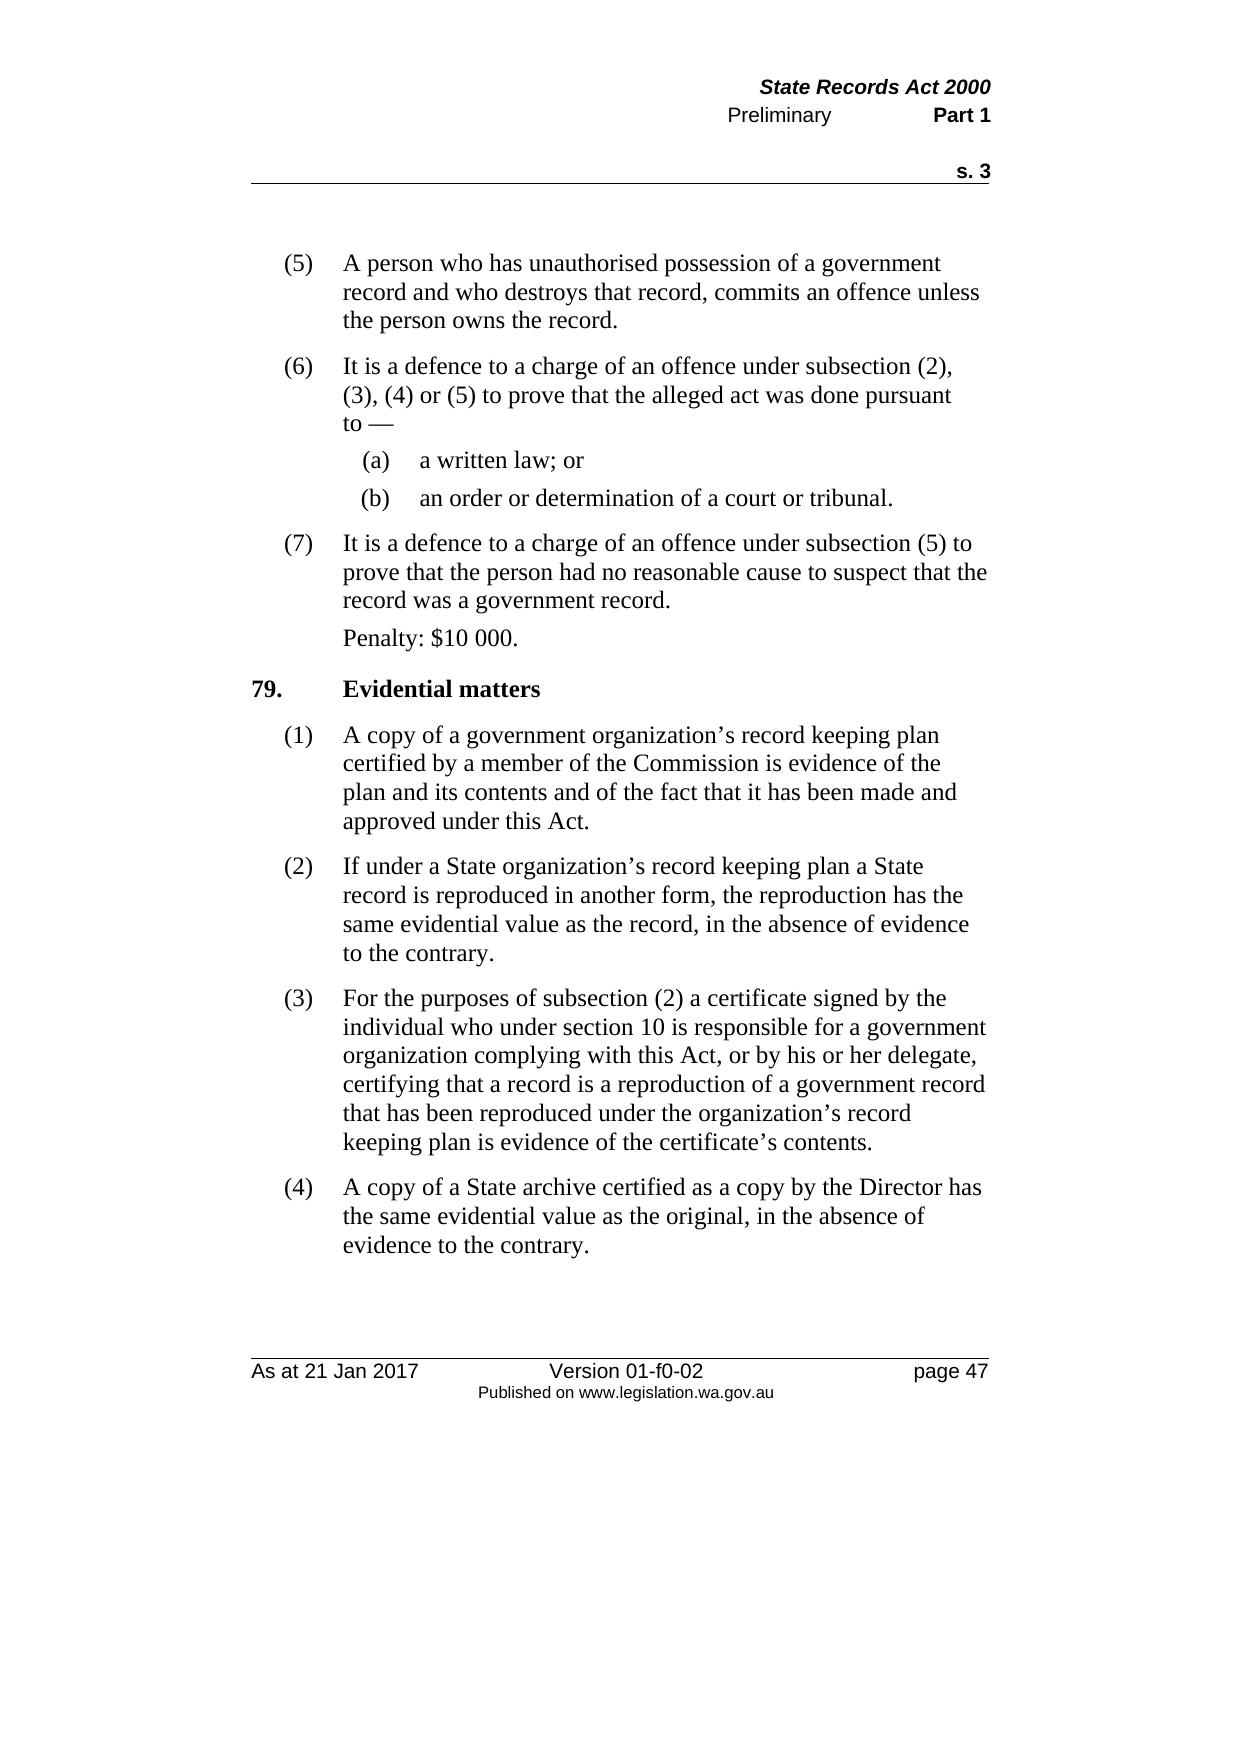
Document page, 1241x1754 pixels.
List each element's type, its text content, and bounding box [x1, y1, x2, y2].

subtitle 79. Evidential matters [251, 674, 989, 703]
text (3) For the purposes of subsection (2) a certificate signed by the individual who under section 10 is responsible for a government organization complying with this Act, or by his or her delegate, certifying that a record is a reproduction of a government record that has been reproduced under the organization’s record keeping plan is evidence of the certificate’s contents. [251, 983, 989, 1156]
text (b) an order or determination of a court or tribunal. [251, 483, 989, 511]
text (4) A copy of a State archive certified as a copy by the Director has the same evidential value as the original, in the absence of evidence to the contrary. [251, 1172, 989, 1258]
text Penalty: $10 000. [251, 623, 989, 651]
text (2) If under a State organization’s record keeping plan a State record is reproduced in another form, the reproduction has the same evidential value as the record, in the absence of evidence to the contrary. [251, 851, 989, 966]
text (1) A copy of a government organization’s record keeping plan certified by a member of the Commission is evidence of the plan and its contents and of the fact that it has been made and approved under this Act. [251, 720, 989, 835]
text (a) a written law; or [251, 446, 989, 474]
text (6) It is a defence to a charge of an offence under subsection (2), (3), (4) or (5) to prove that the alleged act was done pursuant to — [251, 351, 989, 437]
text (7) It is a defence to a charge of an offence under subsection (5) to prove that the person had no reasonable cause to suspect that the record was a government record. [251, 528, 989, 614]
text (5) A person who has unauthorised possession of a government record and who destroys that record, commits an offence unless the person owns the record. [251, 248, 989, 334]
